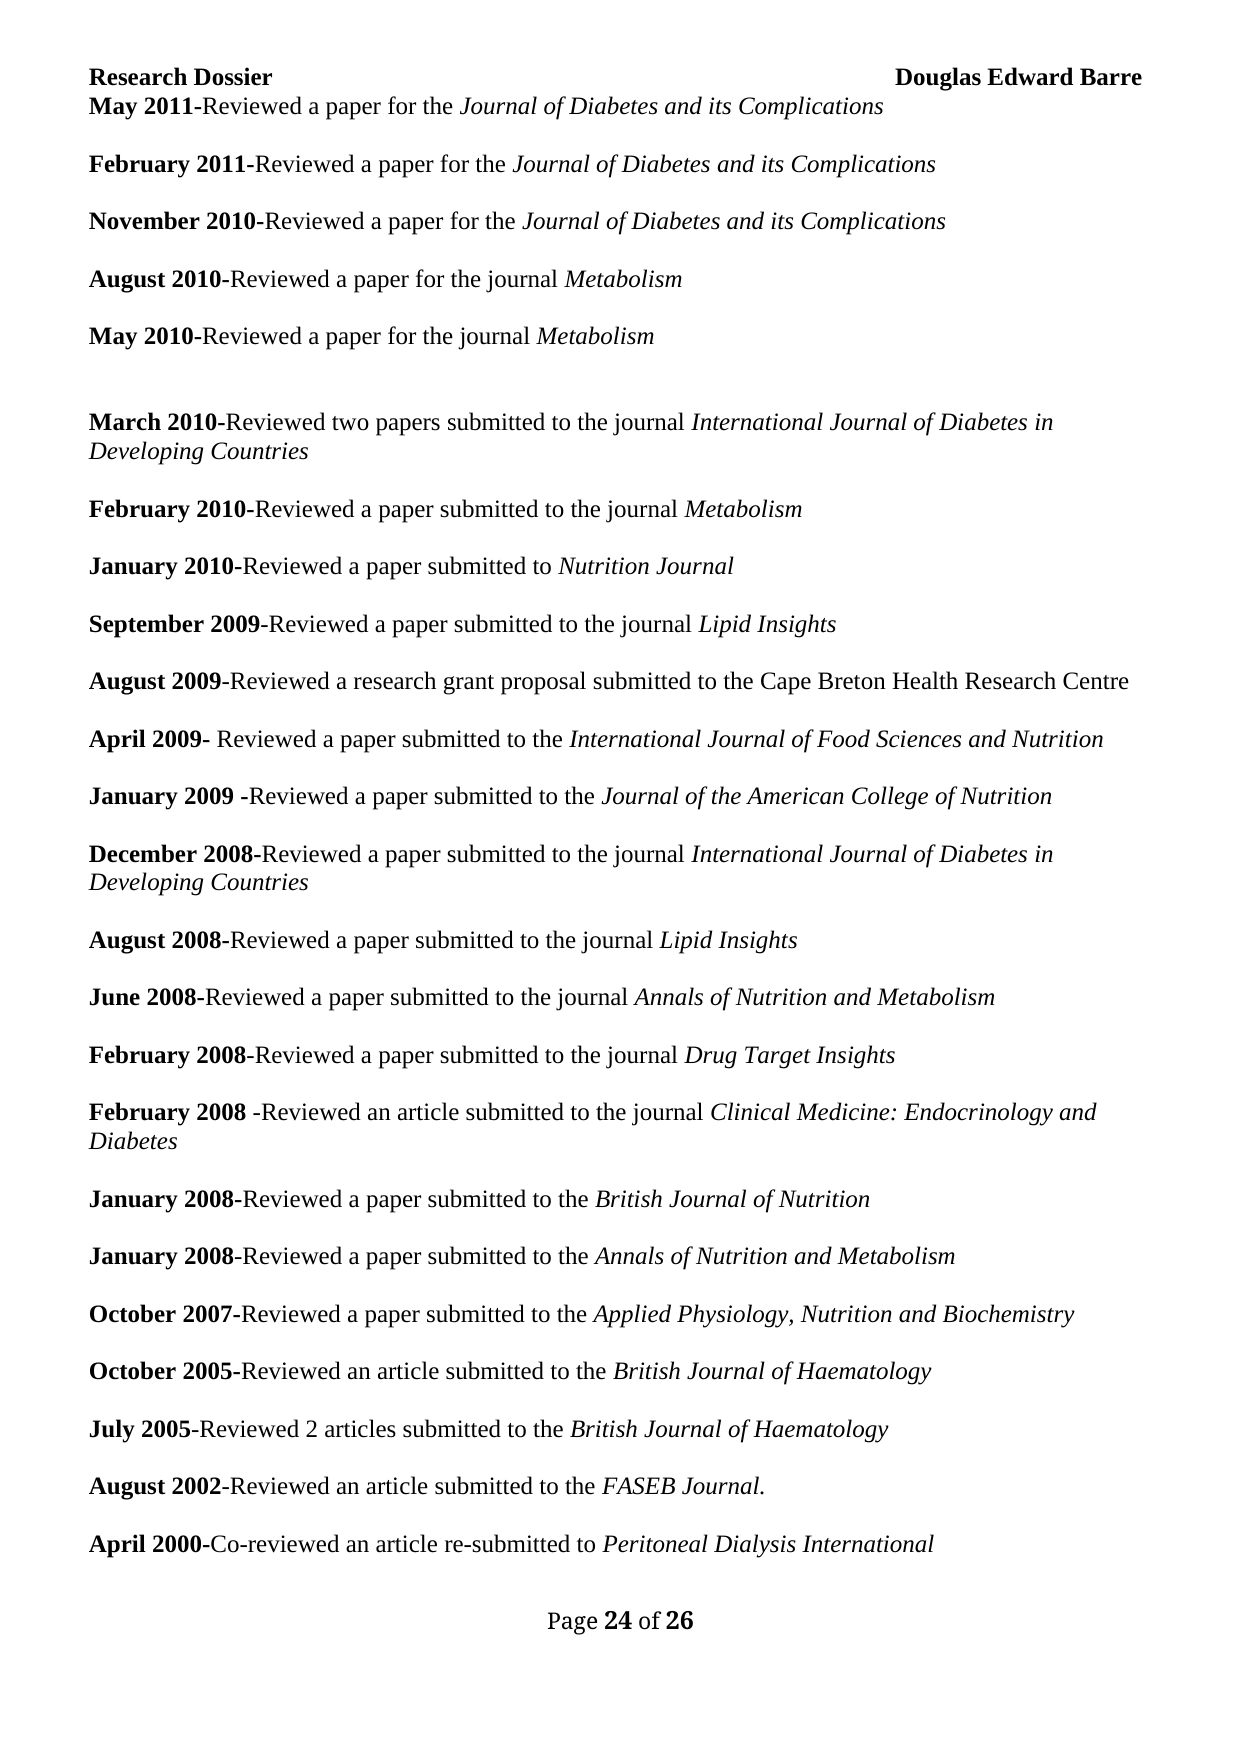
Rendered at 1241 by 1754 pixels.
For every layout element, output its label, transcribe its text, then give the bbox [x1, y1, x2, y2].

text April 2009- Reviewed a paper submitted to the International Journal of Food Sciences and Nutrition [89, 724, 1152, 752]
text January 2008-Reviewed a paper submitted to the British Journal of Nutrition [89, 1184, 1152, 1212]
text March 2010-Reviewed two papers submitted to the journal International Journal of Diabetes in Developing Countries [89, 407, 1152, 465]
text February 2011-Reviewed a paper for the Journal of Diabetes and its Complications [89, 149, 1152, 177]
text January 2008-Reviewed a paper submitted to the Annals of Nutrition and Metabolism [89, 1241, 1152, 1270]
text August 2010-Reviewed a paper for the journal Metabolism [89, 264, 1152, 292]
text December 2008-Reviewed a paper submitted to the journal International Journal of Diabetes in Developing Countries [89, 839, 1152, 896]
text January 2010-Reviewed a paper submitted to Nutrition Journal [89, 551, 1152, 580]
text February 2008 -Reviewed an article submitted to the journal Clinical Medicine: Endocrinology and Diabetes [89, 1097, 1152, 1155]
text February 2010-Reviewed a paper submitted to the journal Metabolism [89, 494, 1152, 522]
text August 2009-Reviewed a research grant proposal submitted to the Cape Breton Health Research Centre [89, 666, 1152, 695]
text October 2007-Reviewed a paper submitted to the Applied Physiology, Nutrition and Biochemistry [89, 1299, 1152, 1327]
text May 2011-Reviewed a paper for the Journal of Diabetes and its Complications [89, 91, 1152, 120]
text January 2009 -Reviewed a paper submitted to the Journal of the American College of Nutrition [89, 781, 1152, 810]
text June 2008-Reviewed a paper submitted to the journal Annals of Nutrition and Metabolism [89, 982, 1152, 1011]
text August 2008-Reviewed a paper submitted to the journal Lipid Insights [89, 925, 1152, 954]
text July 2005-Reviewed 2 articles submitted to the British Journal of Haematology [89, 1414, 1152, 1442]
text August 2002-Reviewed an article submitted to the FASEB Journal. [89, 1471, 1152, 1500]
text September 2009-Reviewed a paper submitted to the journal Lipid Insights [89, 609, 1152, 637]
text February 2008-Reviewed a paper submitted to the journal Drug Target Insights [89, 1040, 1152, 1069]
text April 2000-Co-reviewed an article re-submitted to Peritoneal Dialysis International [89, 1529, 1166, 1557]
text November 2010-Reviewed a paper for the Journal of Diabetes and its Complications [89, 206, 1152, 235]
text October 2005-Reviewed an article submitted to the British Journal of Haematology [89, 1356, 1152, 1385]
text May 2010-Reviewed a paper for the journal Metabolism [89, 321, 1152, 350]
